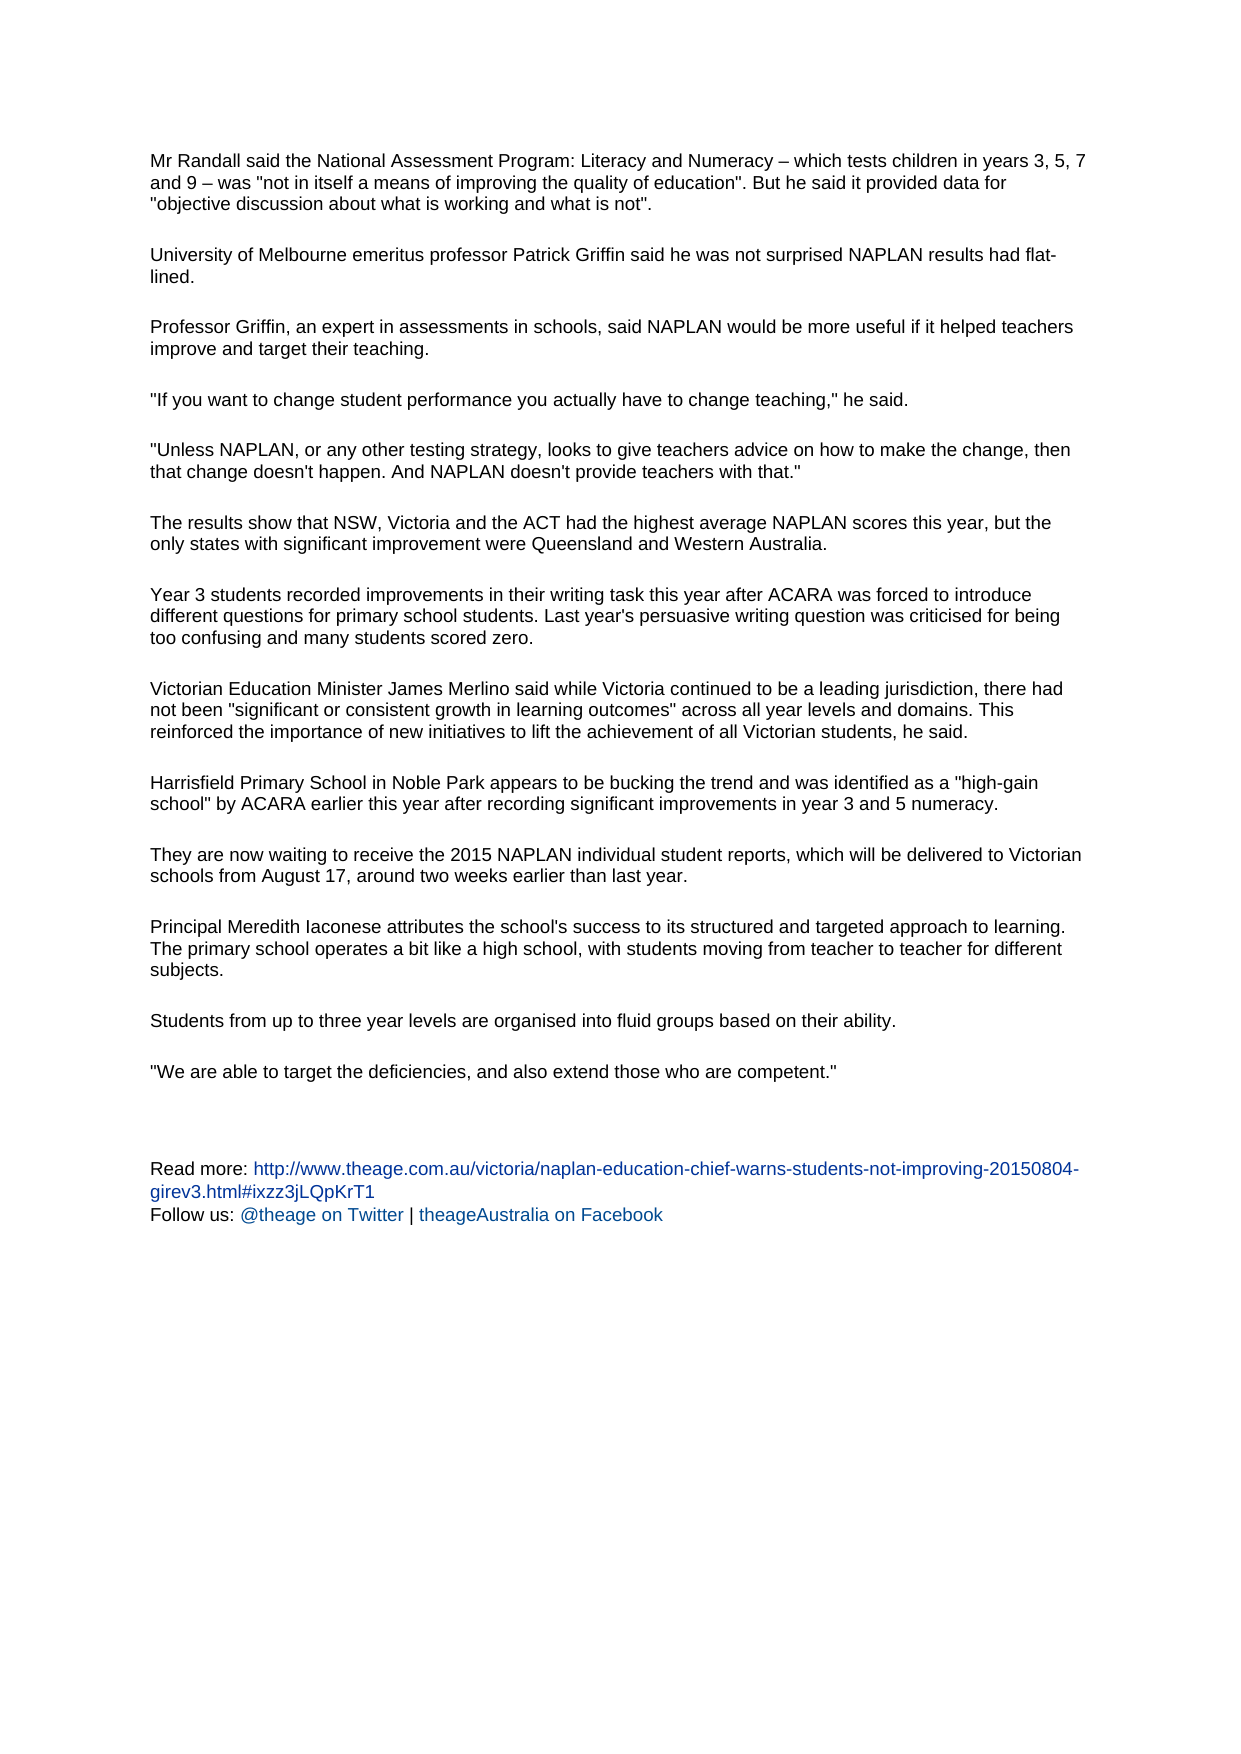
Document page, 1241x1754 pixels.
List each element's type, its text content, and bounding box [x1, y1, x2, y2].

text Victorian Education Minister James Merlino said while Victoria continued to be a leading jurisdiction, there had not been "significant or consistent growth in learning outcomes" across all year levels and domains. This reinforced the importance of new initiatives to lift the achievement of all Victorian students, he said. [150, 678, 1090, 742]
text Harrisfield Primary School in Noble Park appears to be bucking the trend and was identified as a "high-gain school" by ACARA earlier this year after recording significant improvements in year 3 and 5 numeracy. [150, 771, 1090, 814]
text University of Melbourne emeritus professor Patrick Griffin said he was not surprised NAPLAN results had flat-lined. [150, 244, 1090, 287]
text The results show that NSW, Victoria and the ACT had the highest average NAPLAN scores this year, but the only states with significant improvement were Queensland and Western Australia. [150, 511, 1090, 554]
text Mr Randall said the National Assessment Program: Literacy and Numeracy – which tests children in years 3, 5, 7 and 9 – was "not in itself a means of improving the quality of education". But he said it provided data for "objective discussion about what is working and what is not". [150, 150, 1090, 215]
text Principal Meredith Iaconese attributes the school's success to its structured and targeted approach to learning. The primary school operates a bit like a high school, with students moving from teacher to teacher for different subjects. [150, 916, 1090, 981]
text Read more: http://www.theage.com.au/victoria/naplan-education-chief-warns-students-not-improving-20150804-girev3.html#ixzz3jLQpKrT1 Follow us: @theage on Twitter | theageAustralia on Facebook [150, 1111, 1090, 1226]
text "We are able to target the deficiencies, and also extend those who are competent." [150, 1061, 1090, 1082]
text "Unless NAPLAN, or any other testing strategy, looks to give teachers advice on how to make the change, then that change doesn't happen. And NAPLAN doesn't provide teachers with that." [150, 439, 1090, 482]
text Professor Griffin, an expert in assessments in schools, said NAPLAN would be more useful if it helped teachers improve and target their teaching. [150, 316, 1090, 359]
text They are now waiting to receive the 2015 NAPLAN individual student reports, which will be delivered to Victorian schools from August 17, around two weeks earlier than last year. [150, 844, 1090, 887]
text Students from up to three year levels are organised into fluid groups based on their ability. [150, 1010, 1090, 1031]
text "If you want to change student performance you actually have to change teaching," he said. [150, 388, 1090, 410]
text Year 3 students recorded improvements in their writing task this year after ACARA was forced to introduce different questions for primary school students. Last year's persuasive writing question was criticised for being too confusing and many students scored zero. [150, 584, 1090, 648]
